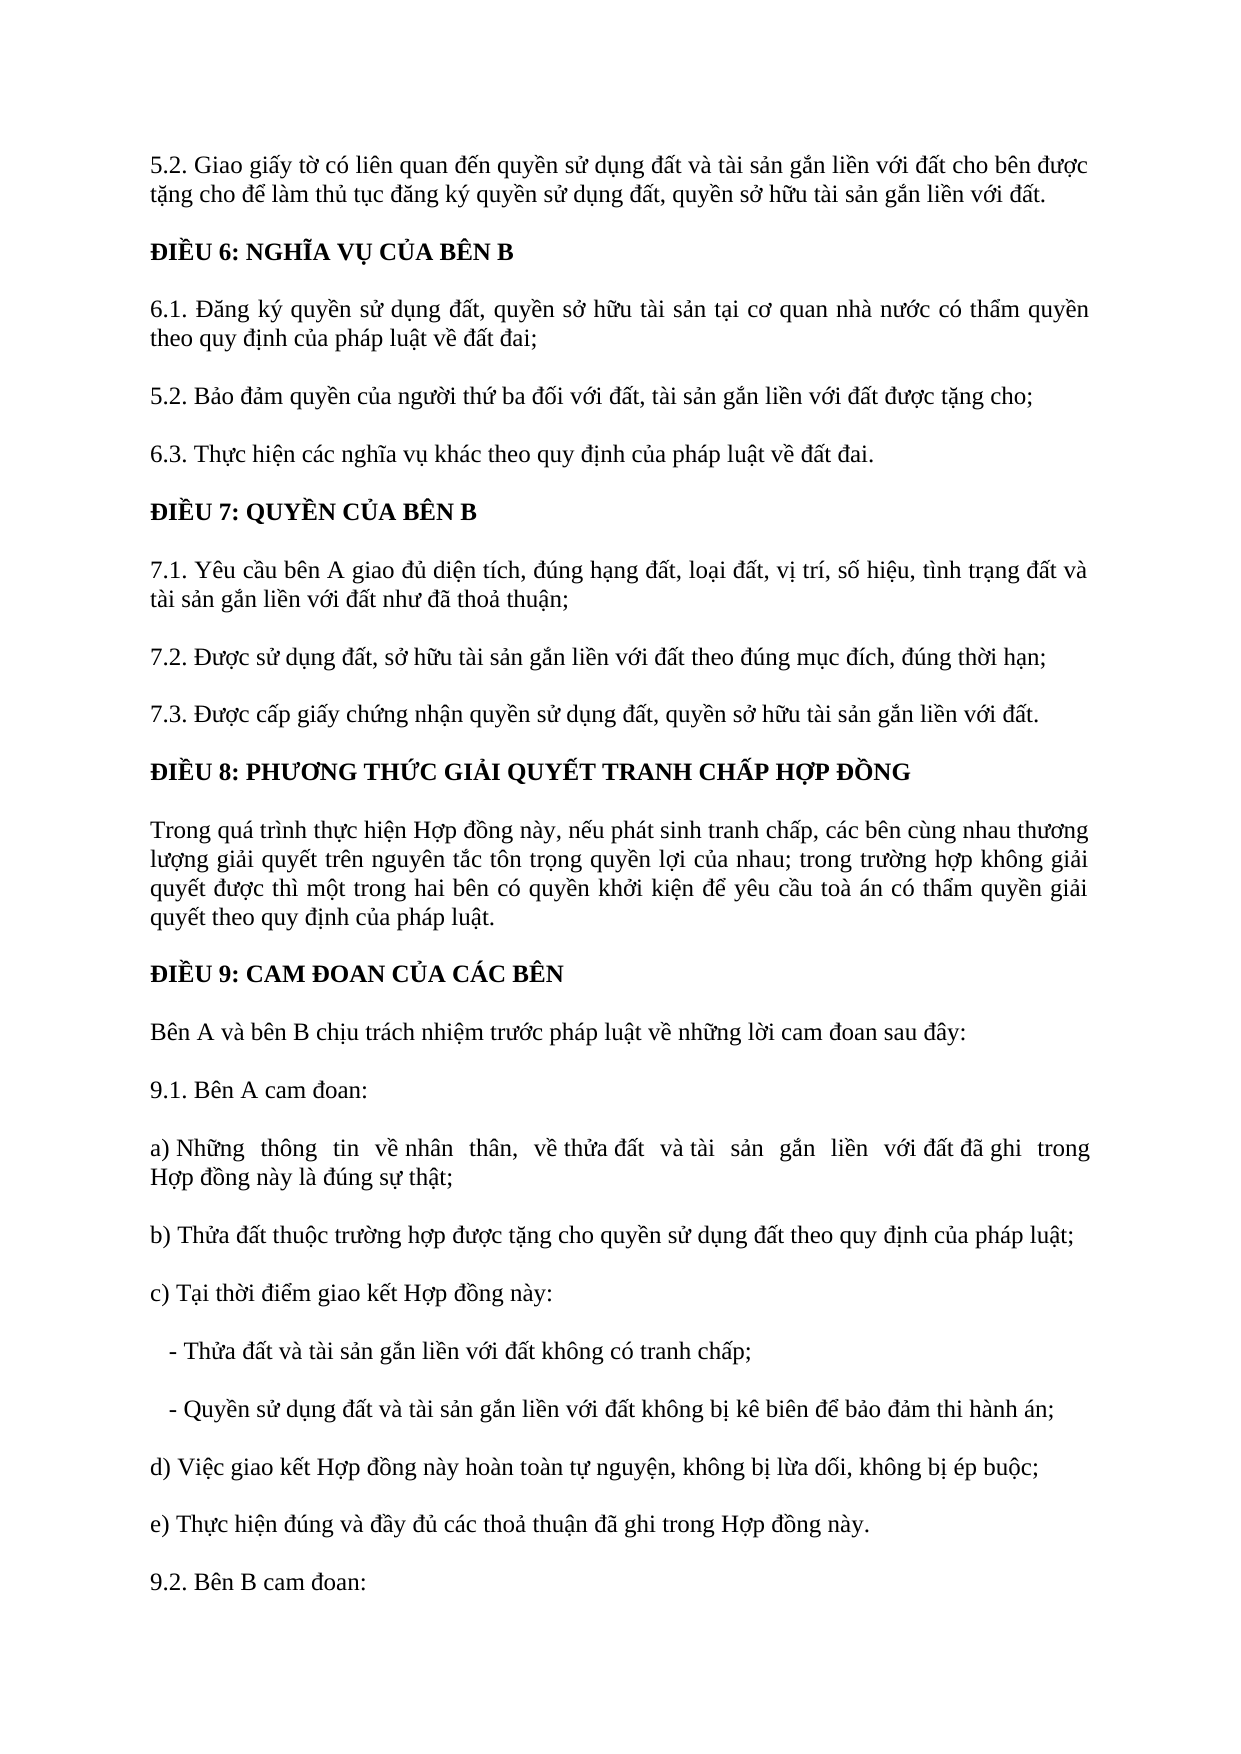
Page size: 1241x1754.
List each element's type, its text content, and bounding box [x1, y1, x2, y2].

text Trong quá trình thực hiện Hợp đồng này, nếu phát sinh tranh chấp, các bên cùng nhau thương lượng giải quyết trên nguyên tắc tôn trọng quyền lợi của nhau; trong trường hợp không giải quyết được thì một trong hai bên có quyền khởi kiện để yêu cầu toà án có thẩm quyền giải quyết theo quy định của pháp luật. [150, 815, 1090, 930]
text ĐIỀU 8: PHƯƠNG THỨC GIẢI QUYẾT TRANH CHẤP HỢP ĐỒNG [150, 757, 1090, 786]
text 9.2. Bên B cam đoan: [150, 1567, 1090, 1596]
text c) Tại thời điểm giao kết Hợp đồng này: [150, 1278, 1090, 1307]
text 7.3. Được cấp giấy chứng nhận quyền sử dụng đất, quyền sở hữu tài sản gắn liền với đất. [150, 699, 1090, 728]
text b) Thửa đất thuộc trường hợp được tặng cho quyền sử dụng đất theo quy định của pháp luật; [150, 1220, 1090, 1249]
text ĐIỀU 6: NGHĨA VỤ CỦA BÊN B [150, 237, 1090, 265]
text 7.2. Được sử dụng đất, sở hữu tài sản gắn liền với đất theo đúng mục đích, đúng thời hạn; [150, 642, 1090, 670]
text e) Thực hiện đúng và đầy đủ các thoả thuận đã ghi trong Hợp đồng này. [150, 1509, 1090, 1538]
text - Quyền sử dụng đất và tài sản gắn liền với đất không bị kê biên để bảo đảm thi hành án; [150, 1394, 1090, 1422]
text 6.1. Đăng ký quyền sử dụng đất, quyền sở hữu tài sản tại cơ quan nhà nước có thẩm quyền theo quy định của pháp luật về đất đai; [150, 294, 1090, 352]
text 7.1. Yêu cầu bên A giao đủ diện tích, đúng hạng đất, loại đất, vị trí, số hiệu, tình trạng đất và tài sản gắn liền với đất như đã thoả thuận; [150, 555, 1090, 612]
text 9.1. Bên A cam đoan: [150, 1075, 1090, 1104]
text d) Việc giao kết Hợp đồng này hoàn toàn tự nguyện, không bị lừa dối, không bị ép buộc; [150, 1452, 1090, 1480]
text Bên A và bên B chịu trách nhiệm trước pháp luật về những lời cam đoan sau đây: [150, 1017, 1090, 1046]
text ĐIỀU 7: QUYỀN CỦA BÊN B [150, 497, 1090, 526]
text ĐIỀU 9: CAM ĐOAN CỦA CÁC BÊN [150, 959, 1090, 988]
text 5.2. Giao giấy tờ có liên quan đến quyền sử dụng đất và tài sản gắn liền với đất cho bên được tặng cho để làm thủ tục đăng ký quyền sử dụng đất, quyền sở hữu tài sản gắn liền với đất. [150, 150, 1090, 207]
text - Thửa đất và tài sản gắn liền với đất không có tranh chấp; [150, 1336, 1090, 1364]
text 6.3. Thực hiện các nghĩa vụ khác theo quy định của pháp luật về đất đai. [150, 439, 1090, 468]
text a) Những thông tin về nhân thân, về thửa đất và tài sản gắn liền với đất đã ghi trong Hợp đồng này là đúng sự thật; [150, 1133, 1090, 1191]
text 5.2. Bảo đảm quyền của người thứ ba đối với đất, tài sản gắn liền với đất được tặng cho; [150, 381, 1090, 410]
